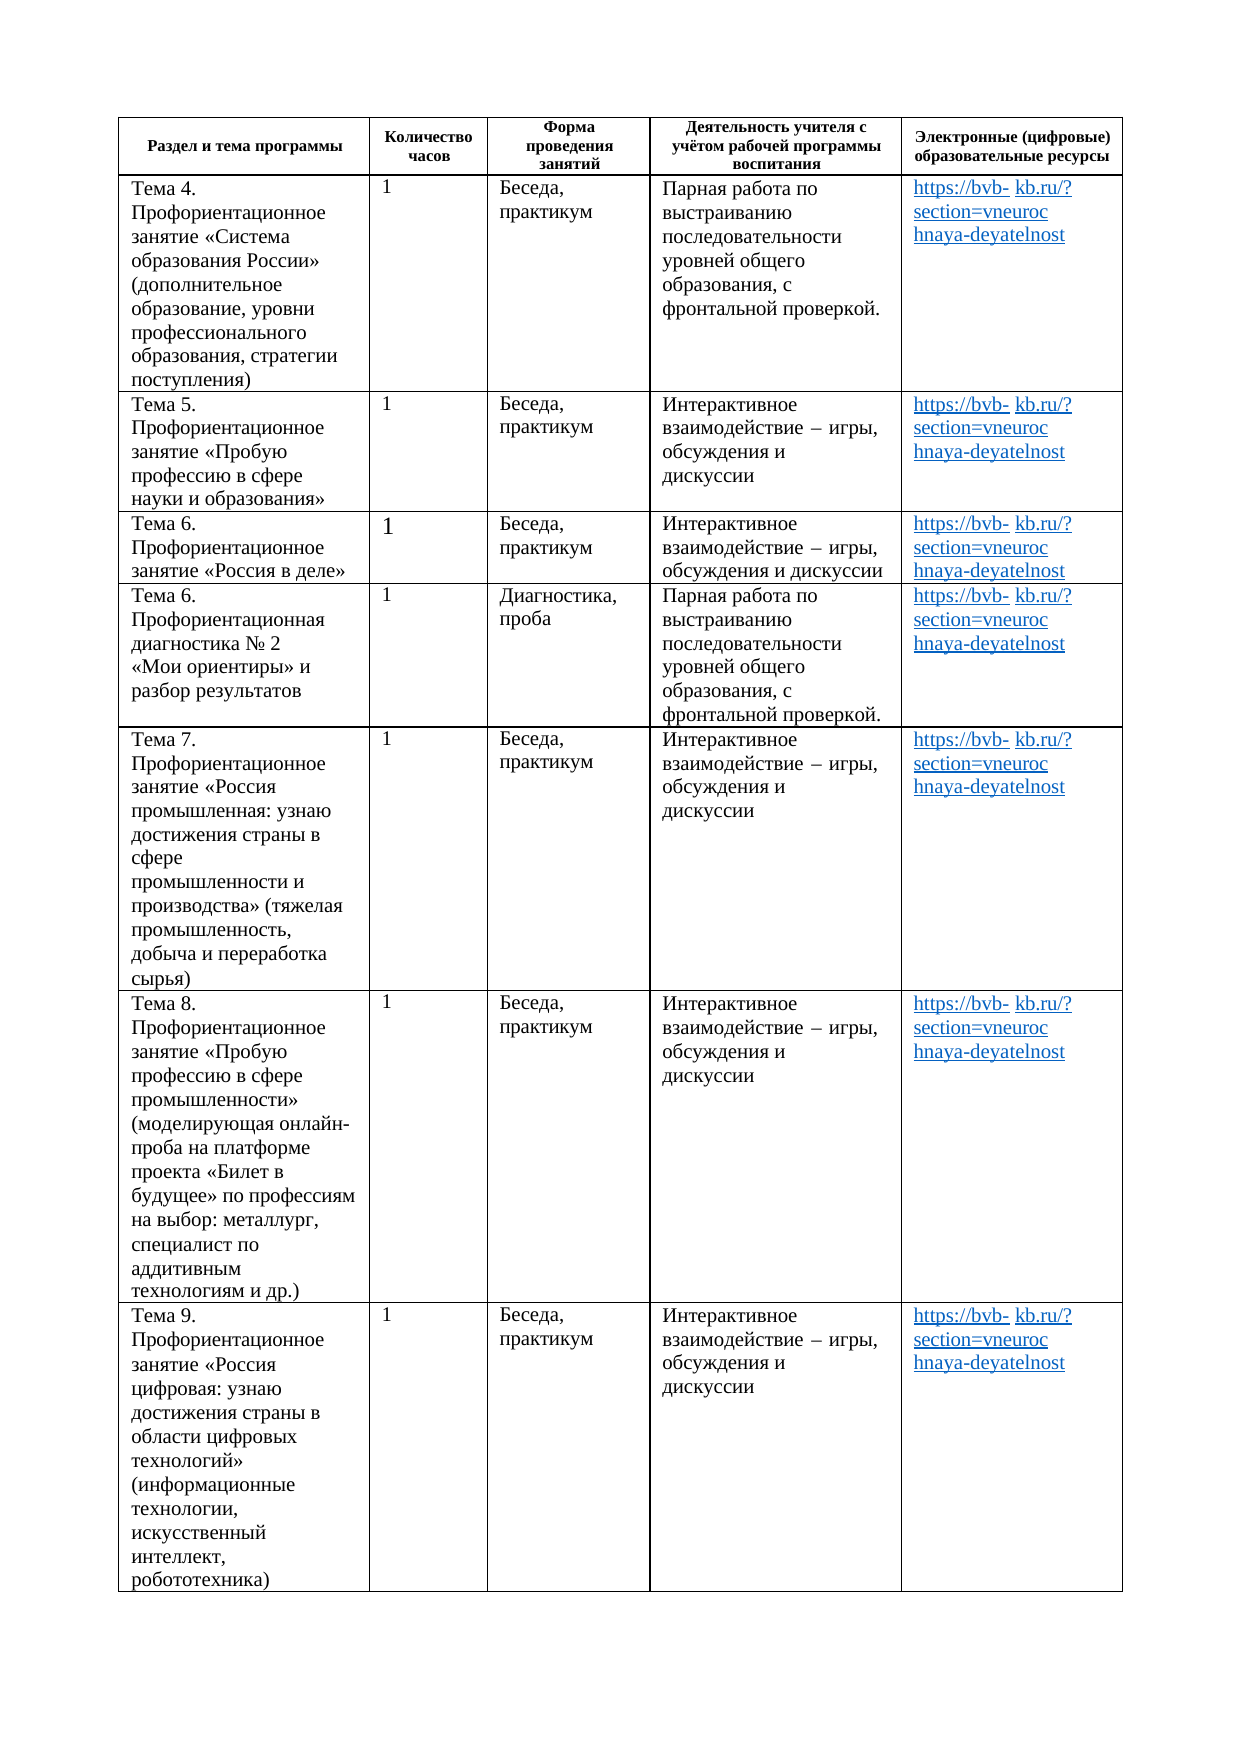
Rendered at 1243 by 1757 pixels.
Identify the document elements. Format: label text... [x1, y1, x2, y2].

table_cell https://bvb- kb.ru/?section=vneuroc hnaya-deyatelnost [902, 728, 1122, 990]
table_cell Интерактивное взаимодействие – игры, обсуждения и дискуссии [651, 512, 901, 583]
table_cell Беседа, практикум [488, 392, 649, 511]
table_cell 1 [370, 512, 487, 583]
table_cell https://bvb- kb.ru/?section=vneuroc hnaya-deyatelnost [902, 176, 1122, 391]
table_cell https://bvb- kb.ru/?section=vneuroc hnaya-deyatelnost [902, 392, 1122, 511]
table_cell Беседа, практикум [488, 1303, 649, 1591]
table_cell 1 [370, 584, 487, 726]
table_cell https://bvb- kb.ru/?section=vneuroc hnaya-deyatelnost [902, 991, 1122, 1302]
table_cell 1 [370, 1303, 487, 1591]
table_cell Тема 6. Профориентационное занятие «Россия в деле» [119, 512, 369, 583]
table_cell https://bvb- kb.ru/?section=vneuroc hnaya-deyatelnost [902, 584, 1122, 726]
table_cell Парная работа по выстраиванию последовательности уровней общего образования, с фронтальной проверкой. [651, 176, 901, 391]
table_header Раздел и тема программы [119, 118, 369, 174]
table_cell 1 [370, 176, 487, 391]
table_cell Тема 4. Профориентационное занятие «Система образования России» (дополнительное образование, уровни профессионального образования, стратегии поступления) [119, 176, 369, 391]
table_cell 1 [370, 991, 487, 1302]
table_cell https://bvb- kb.ru/?section=vneuroc hnaya-deyatelnost [902, 1303, 1122, 1591]
table_cell Интерактивное взаимодействие – игры, обсуждения и дискуссии [651, 728, 901, 990]
table_cell Беседа, практикум [488, 176, 649, 391]
table_cell Беседа, практикум [488, 512, 649, 583]
table_cell Тема 8. Профориентационное занятие «Пробую профессию в сфере промышленности» (моделирующая онлайн- проба на платформе проекта «Билет в будущее» по профессиям на выбор: металлург, специалист по аддитивным технологиям и др.) [119, 991, 369, 1302]
table_header Количество часов [370, 118, 487, 174]
table_cell 1 [370, 392, 487, 511]
table_cell Интерактивное взаимодействие – игры, обсуждения и дискуссии [651, 991, 901, 1302]
table_cell Тема 6. Профориентационная диагностика № 2 «Мои ориентиры» и разбор результатов [119, 584, 369, 726]
table_cell Диагностика, проба [488, 584, 649, 726]
table_cell 1 [370, 728, 487, 990]
table_cell Беседа, практикум [488, 728, 649, 990]
table_cell Тема 9. Профориентационное занятие «Россия цифровая: узнаю достижения страны в области цифровых технологий» (информационные технологии, искусственный интеллект, робототехника) [119, 1303, 369, 1591]
table_cell Тема 7. Профориентационное занятие «Россия промышленная: узнаю достижения страны в сфере промышленности и производства» (тяжелая промышленность, добыча и переработка сырья) [119, 728, 369, 990]
table_header Электронные (цифровые) образовательные ресурсы [902, 118, 1122, 174]
table_header Деятельность учителя с учётом рабочей программы воспитания [651, 118, 901, 174]
table_cell https://bvb- kb.ru/?section=vneuroc hnaya-deyatelnost [902, 512, 1122, 583]
table_cell Интерактивное взаимодействие – игры, обсуждения и дискуссии [651, 392, 901, 511]
table_header Форма проведения занятий [488, 118, 649, 174]
table_cell Парная работа по выстраиванию последовательности уровней общего образования, с фронтальной проверкой. [651, 584, 901, 726]
table_cell Интерактивное взаимодействие – игры, обсуждения и дискуссии [651, 1303, 901, 1591]
table_cell Беседа, практикум [488, 991, 649, 1302]
table_cell Тема 5. Профориентационное занятие «Пробую профессию в сфере науки и образования» [119, 392, 369, 511]
